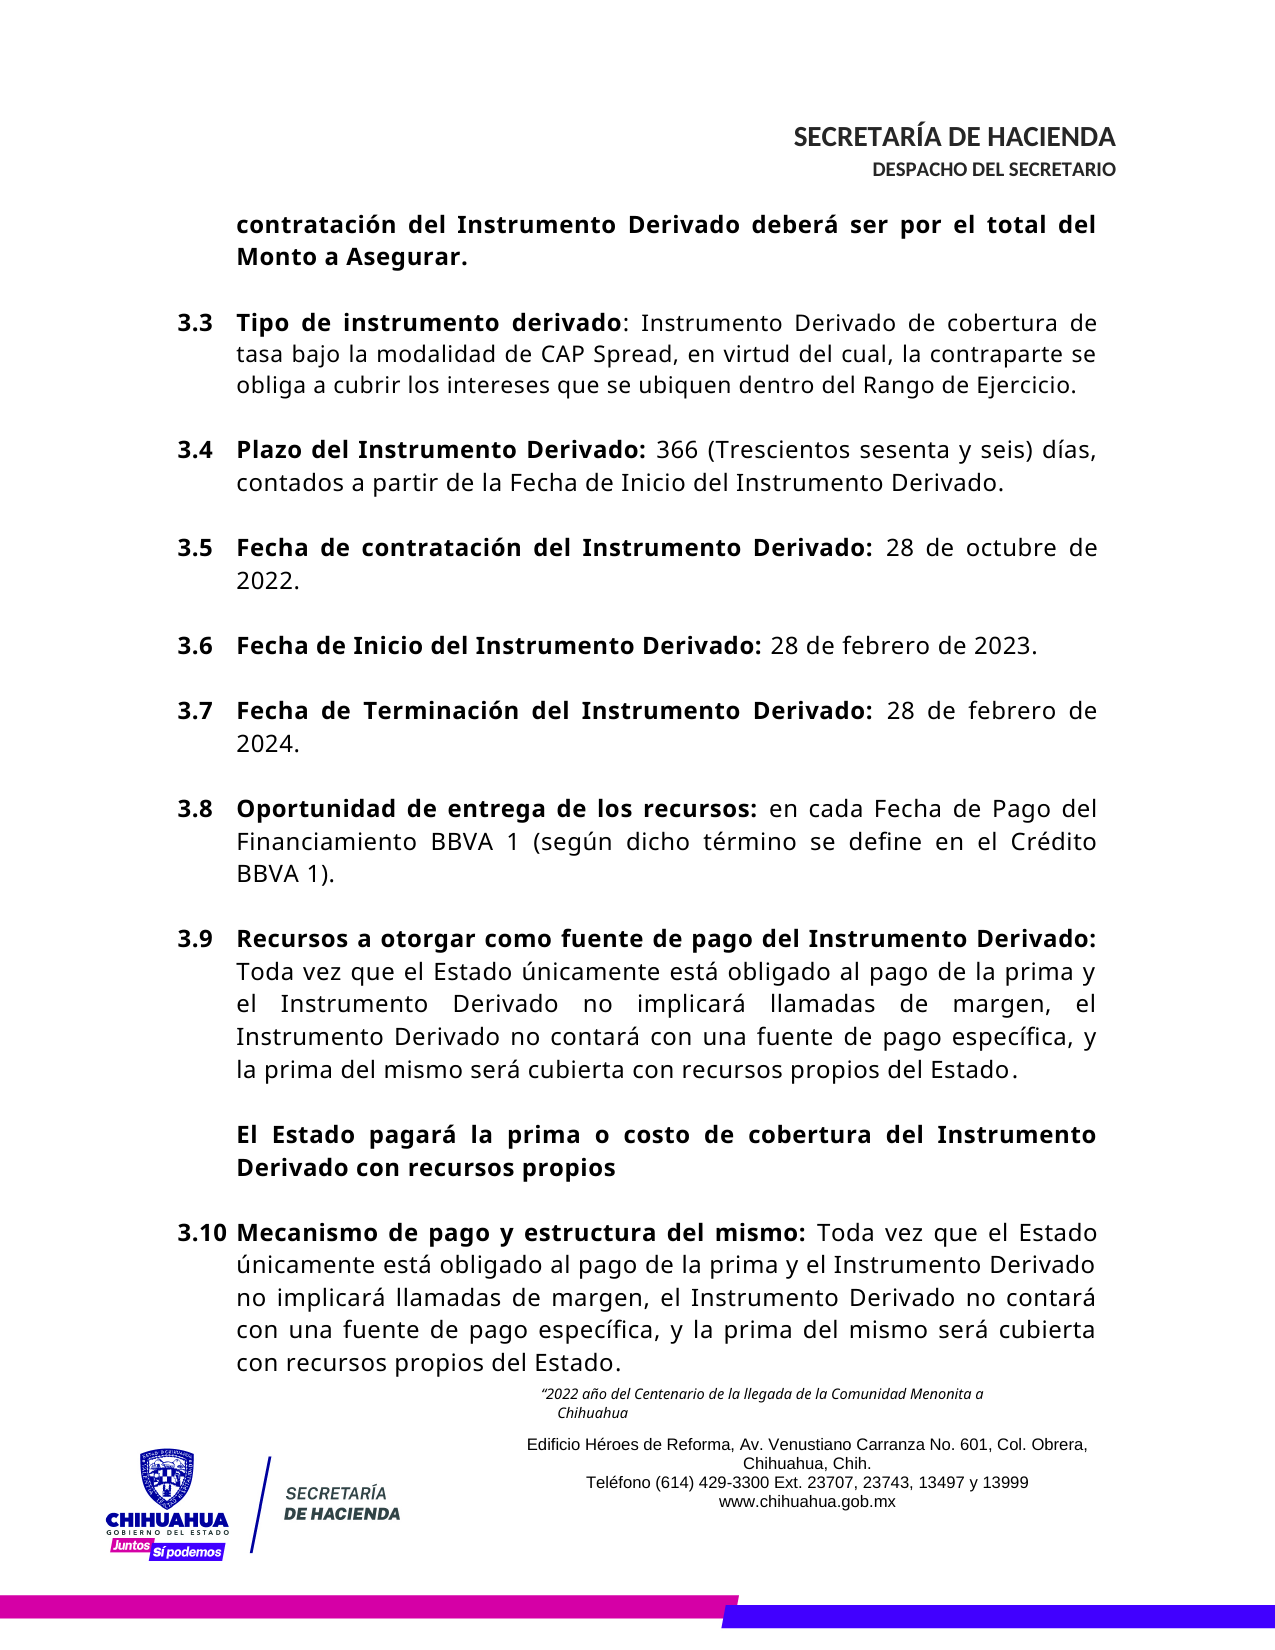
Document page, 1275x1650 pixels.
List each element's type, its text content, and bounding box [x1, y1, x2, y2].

list Fecha de contratación del Instrumento Derivado: 28 de octubre de 2022. [177, 531, 1098, 596]
picture [0, 1430, 1275, 1650]
list Fecha de Inicio del Instrumento Derivado: 28 de febrero de 2023. [177, 629, 1098, 661]
text El Estado pagará la prima o costo de cobertura del Instrumento Derivado con recursos propios [236, 1118, 1098, 1183]
list Tipo de instrumento derivado: Instrumento Derivado de cobertura de tasa bajo la modalidad de CAP Spread, en virtud del cual, la contraparte se obliga a cubrir los intereses que se ubiquen dentro del Rango de Ejercicio. [177, 305, 1098, 400]
list Mecanismo de pago y estructura del mismo: Toda vez que el Estado únicamente está obligado al pago de la prima y el Instrumento Derivado no implicará llamadas de margen, el Instrumento Derivado no contará con una fuente de pago específica, y la prima del mismo será cubierta con recursos propios del Estado. [177, 1216, 1098, 1378]
list Recursos a otorgar como fuente de pago del Instrumento Derivado: Toda vez que el Estado únicamente está obligado al pago de la prima y el Instrumento Derivado no implicará llamadas de margen, el Instrumento Derivado no contará con una fuente de pago específica, y la prima del mismo será cubierta con recursos propios del Estado. [177, 922, 1098, 1085]
list Oportunidad de entrega de los recursos: en cada Fecha de Pago del Financiamiento BBVA 1 (según dicho término se define en el Crédito BBVA 1). [177, 792, 1098, 889]
list Fecha de Terminación del Instrumento Derivado: 28 de febrero de 2024. [177, 694, 1098, 759]
list Plazo del Instrumento Derivado: 366 (Trescientos sesenta y seis) días, contados a partir de la Fecha de Inicio del Instrumento Derivado. [177, 433, 1098, 498]
